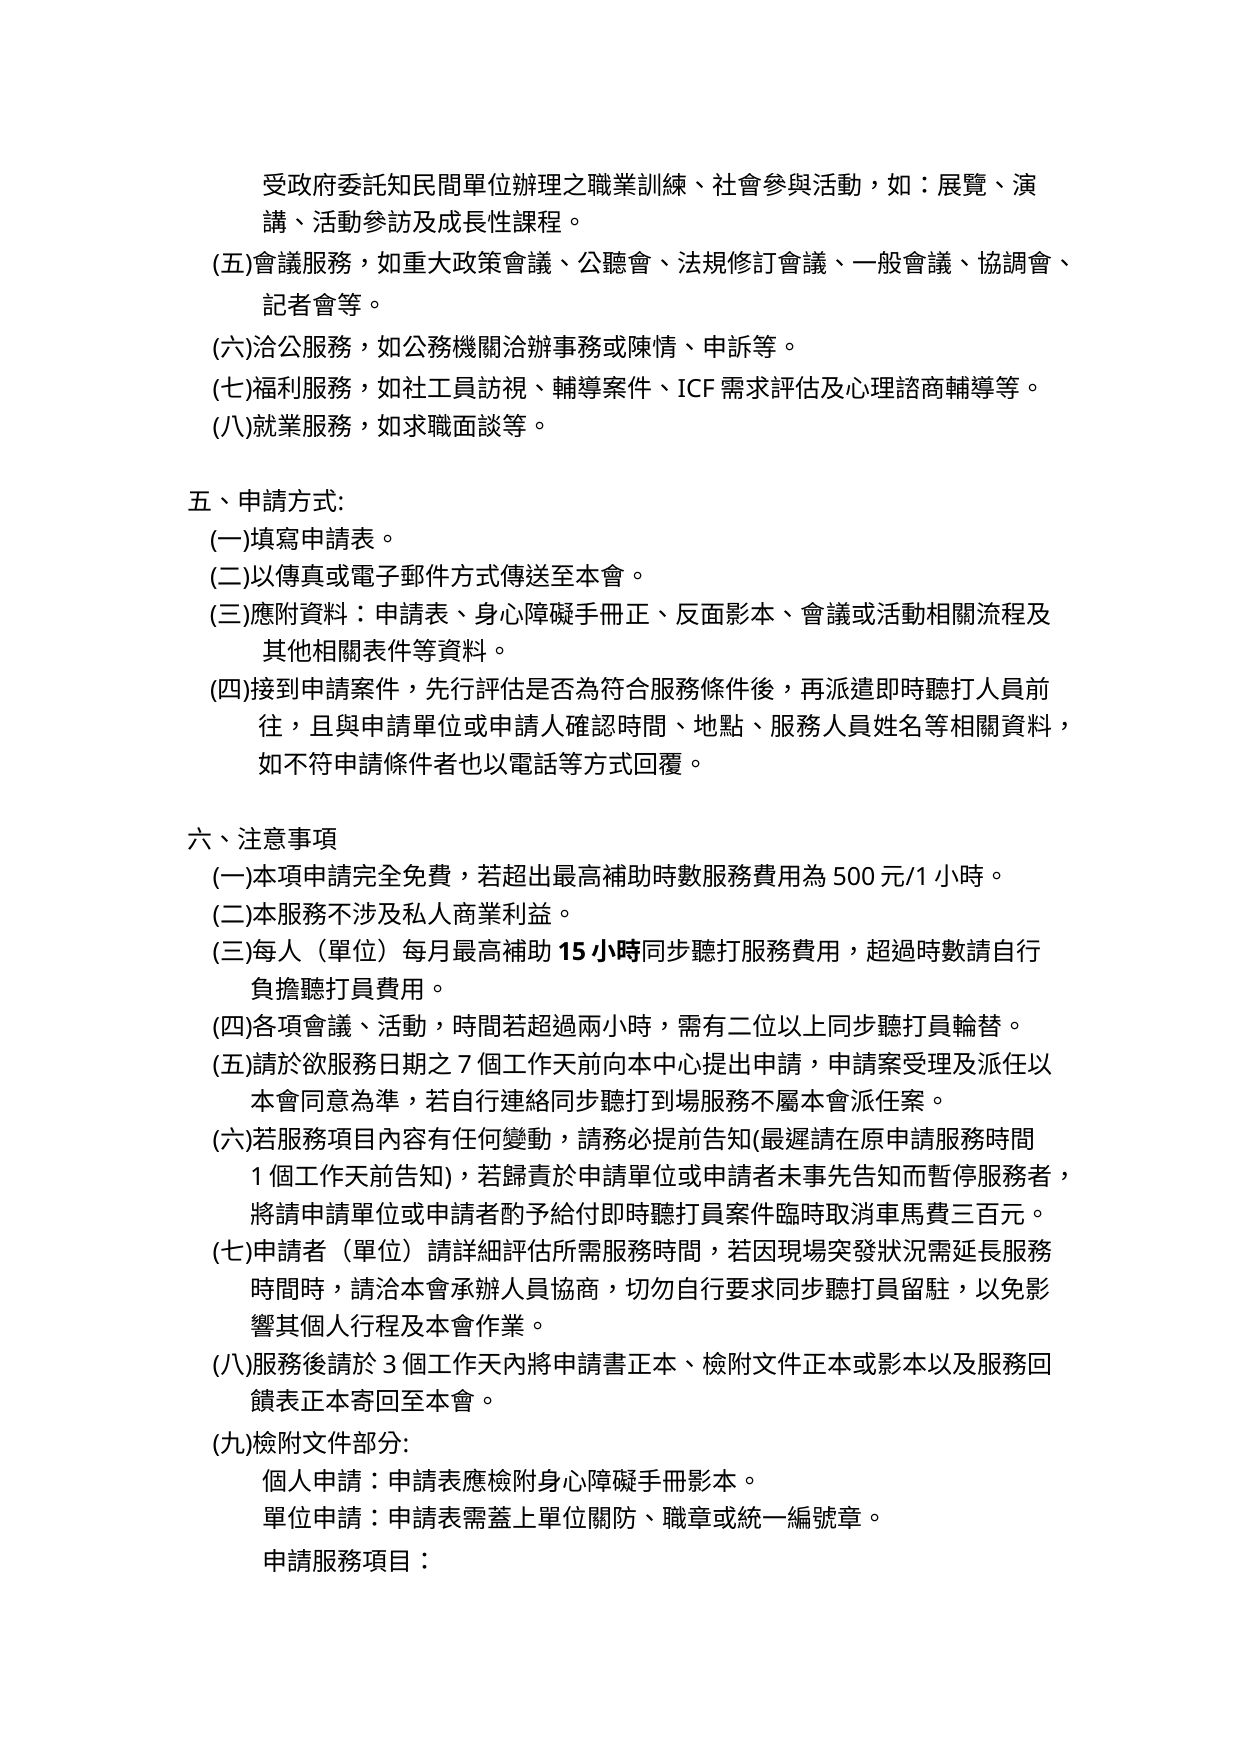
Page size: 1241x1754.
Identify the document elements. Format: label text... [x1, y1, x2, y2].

text (二)本服務不涉及私人商業利益。 [212, 894, 1053, 931]
text (五)請於欲服務日期之7個工作天前向本中心提出申請，申請案受理及派任以本會同意為準，若自行連絡同步聽打到場服務不屬本會派任案。 [212, 1044, 1053, 1119]
text (一)本項申請完全免費，若超出最高補助時數服務費用為500元/1小時。 [212, 856, 1053, 894]
text (三)每人（單位）每月最高補助15小時同步聽打服務費用，超過時數請自行負擔聽打員費用。 [212, 931, 1053, 1006]
text (七)申請者（單位）請詳細評估所需服務時間，若因現場突發狀況需延長服務時間時，請洽本會承辦人員協商，切勿自行要求同步聽打員留駐，以免影響其個人行程及本會作業。 [212, 1231, 1053, 1344]
text 六、注意事項 [187, 819, 1053, 856]
text (八)服務後請於3個工作天內將申請書正本、檢附文件正本或影本以及服務回饋表正本寄回至本會。 [212, 1344, 1053, 1419]
text 五、申請方式: [187, 481, 1053, 519]
table_header 個人申請：申請表應檢附身心障礙手冊影本。 單位申請：申請表需蓋上單位關防、職章或統一編號章。 [176, 1460, 1064, 1537]
text (九)檢附文件部分: [212, 1419, 1064, 1460]
text (六)洽公服務，如公務機關洽辦事務或陳情、申訴等。 [212, 323, 1053, 364]
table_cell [176, 1537, 1064, 1578]
text (四)接到申請案件，先行評估是否為符合服務條件後，再派遣即時聽打人員前往，且與申請單位或申請人確認時間、地點、服務人員姓名等相關資料，如不符申請條件者也以電話等方式回覆。 [210, 669, 1053, 781]
text (七)福利服務，如社工員訪視、輔導案件、ICF需求評估及心理諮商輔導等。 [212, 364, 1053, 406]
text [212, 164, 1053, 239]
text (一)填寫申請表。 [210, 519, 1053, 556]
text (三)應附資料：申請表、身心障礙手冊正、反面影本、會議或活動相關流程及其他相關表件等資料。 [209, 594, 1053, 669]
text (八)就業服務，如求職面談等。 [212, 406, 1053, 444]
text (六)若服務項目內容有任何變動，請務必提前告知(最遲請在原申請服務時間1個工作天前告知)，若歸責於申請單位或申請者未事先告知而暫停服務者，將請申請單位或申請者酌予給付即時聽打員案件臨時取消車馬費三百元。 [212, 1119, 1053, 1231]
text (二)以傳真或電子郵件方式傳送至本會。 [210, 556, 1053, 594]
text (五)會議服務，如重大政策會議、公聽會、法規修訂會議、一般會議、協調會、記者會等。 [212, 239, 1053, 323]
text (四)各項會議、活動，時間若超過兩小時，需有二位以上同步聽打員輪替。 [212, 1006, 1053, 1044]
